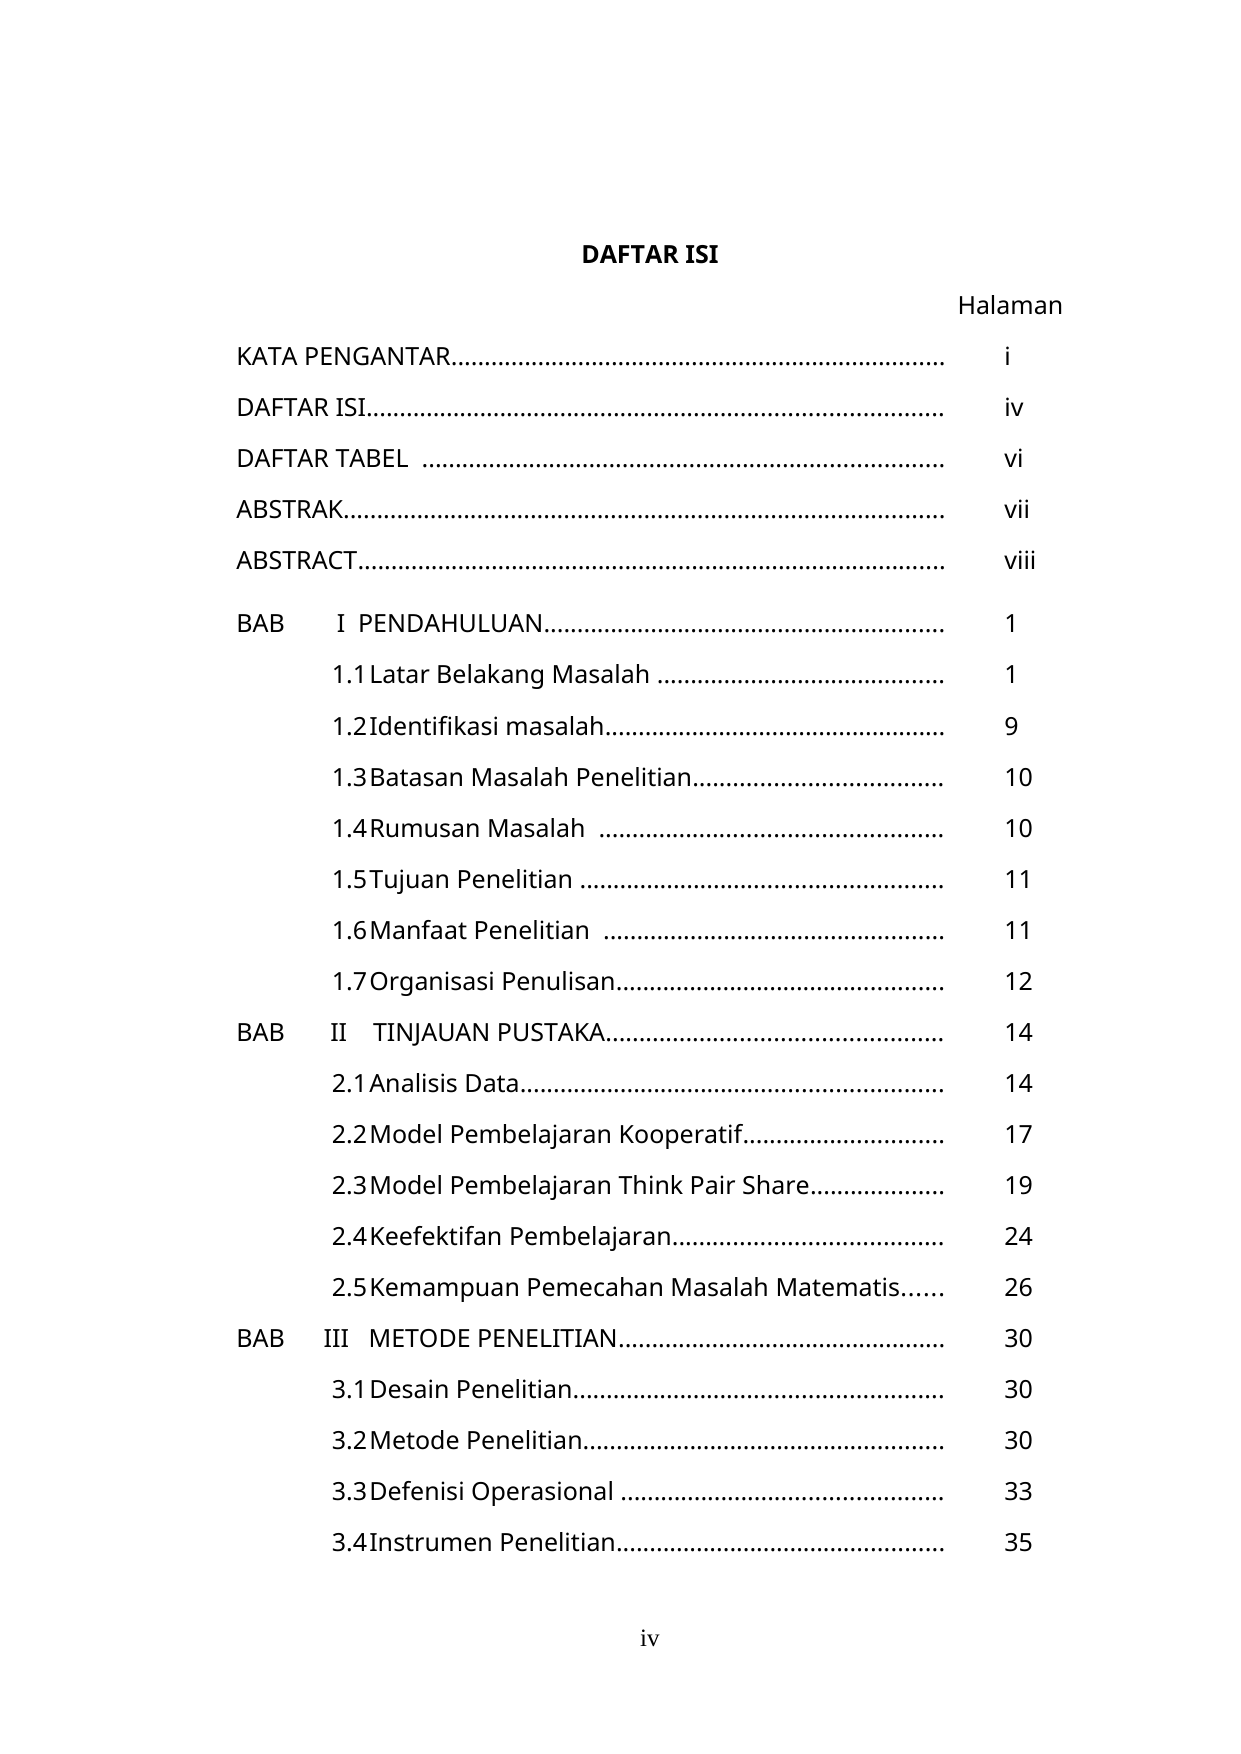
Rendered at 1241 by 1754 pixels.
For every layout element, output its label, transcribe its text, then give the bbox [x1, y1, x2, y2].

text DAFTAR TABEL . vi [236, 440, 1063, 474]
text KATA PENGANTAR i [236, 338, 1063, 372]
list Model Pembelajaran Think Pair Share 19 [332, 1167, 1063, 1202]
list Manfaat Penelitian 11 [332, 912, 1063, 946]
list Metode Penelitian 30 [332, 1423, 1053, 1457]
list Identifikasi masalah 9 [332, 708, 1063, 742]
list Analisis Data 14 [332, 1065, 1063, 1099]
list Model Pembelajaran Kooperatif 17 [332, 1116, 1063, 1151]
text BAB II TINJAUAN PUSTAKA 14 [236, 1014, 1063, 1048]
text DAFTAR ISI [236, 236, 1063, 270]
text ABSTRACT viii [236, 542, 1063, 577]
list Latar Belakang Masalah 1 [332, 657, 1063, 691]
text BAB III METODE PENELITIAN 30 [236, 1321, 1053, 1355]
list Keefektifan Pembelajaran 24 [332, 1218, 1063, 1253]
list Rumusan Masalah 10 [332, 810, 1063, 844]
text DAFTAR ISI iv [236, 389, 1063, 423]
list Batasan Masalah Penelitian 10 [332, 759, 1063, 793]
list Tujuan Penelitian 11 [332, 861, 1063, 895]
text Halaman [236, 287, 1063, 321]
text ABSTRAK vii [236, 491, 1063, 526]
list Desain Penelitian 30 [332, 1372, 1053, 1406]
list Instrumen Penelitian 35 [332, 1525, 1053, 1559]
list Organisasi Penulisan 12 [332, 963, 1063, 997]
list Defenisi Operasional 33 [332, 1474, 1053, 1508]
list Kemampuan Pemecahan Masalah Matematis 26 [332, 1269, 1063, 1304]
list BAB I PENDAHULUAN 1 [236, 606, 1063, 640]
